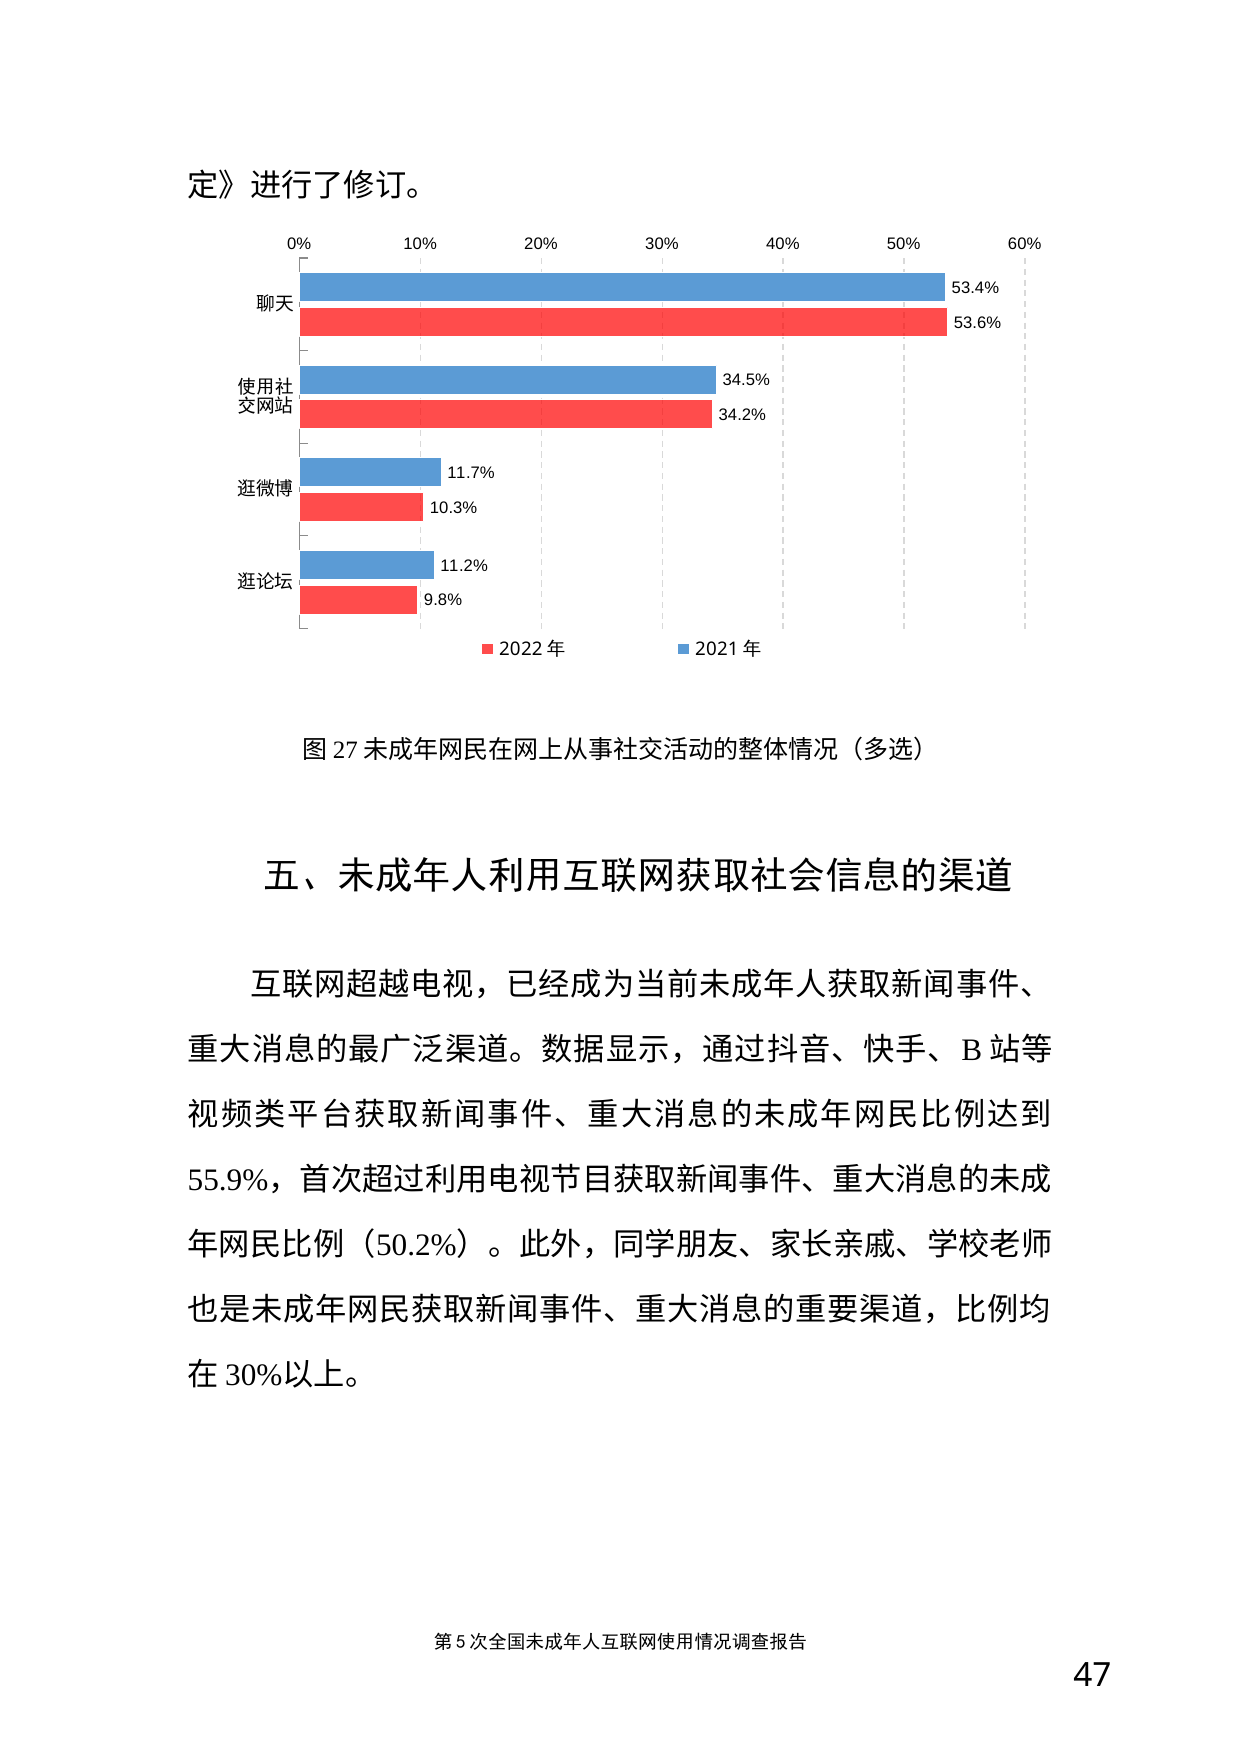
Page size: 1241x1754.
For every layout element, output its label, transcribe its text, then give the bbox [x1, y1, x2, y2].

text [187, 150, 1053, 215]
text 图 27 未成年网民在网上从事社交活动的整体情况（多选） [187, 715, 1053, 780]
subtitle 五、未成年人利用互联网获取社会信息的渠道 [187, 840, 1053, 905]
text 互联网超越电视，已经成为当前未成年人获取新闻事件、重大消息的最广泛渠道。数据显示，通过抖音、快手、B站等视频类平台获取新闻事件、重大消息的未成年网民比例达到55.9%，首次超过利用电视节目获取新闻事件、重大消息的未成年网民比例（50.2%）。此外，同学朋友、家长亲戚、学校老师也是未成年网民获取新闻事件、重大消息的重要渠道，比例均在30%以上。 [187, 949, 1053, 1404]
